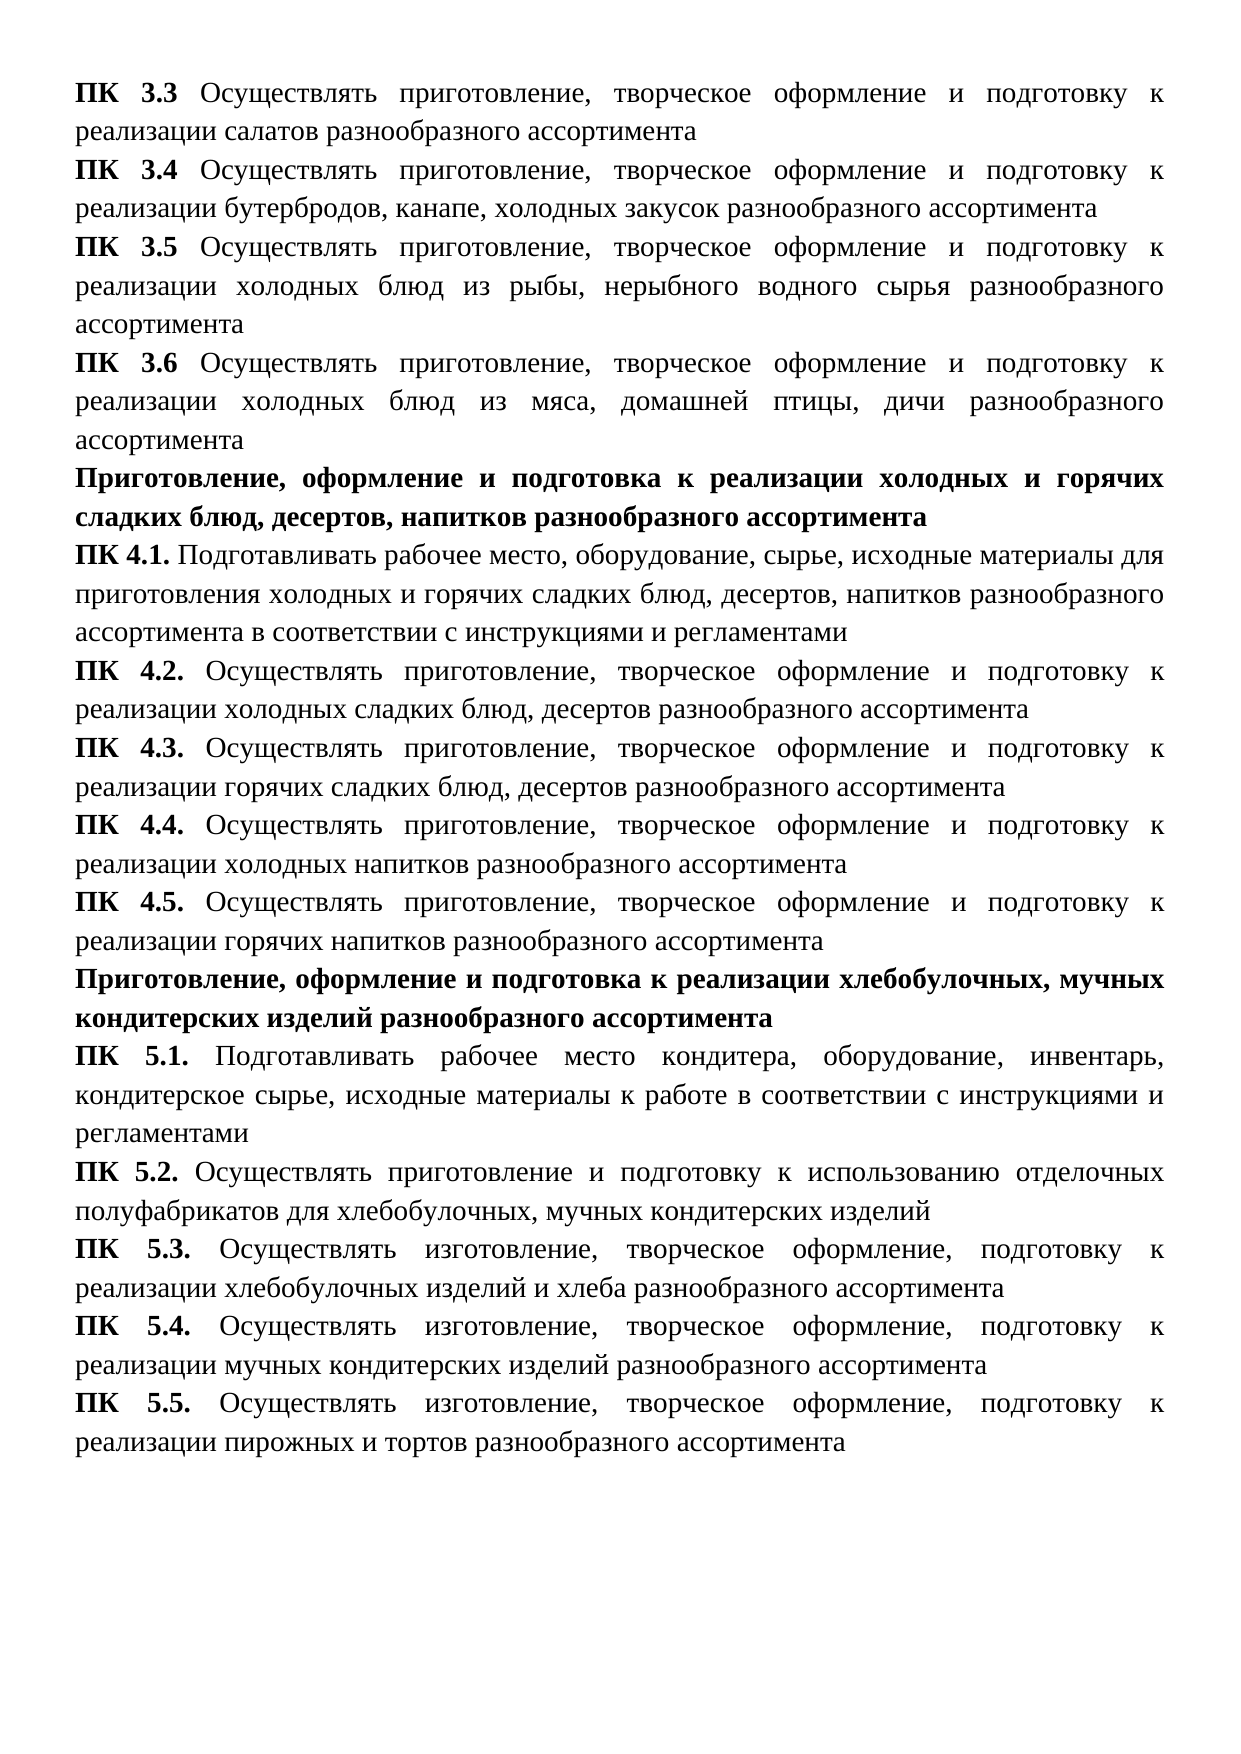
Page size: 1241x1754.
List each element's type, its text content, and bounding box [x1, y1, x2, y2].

text ПК 5.2. Осуществлять приготовление и подготовку к использованию отделочных полуфабрикатов для хлебобулочных, мучных кондитерских изделий [75, 1154, 1165, 1226]
text ПК 3.4 Осуществлять приготовление, творческое оформление и подготовку к реализации бутербродов, канапе, холодных закусок разнообразного ассортимента [75, 152, 1165, 224]
text ПК 3.5 Осуществлять приготовление, творческое оформление и подготовку к реализации холодных блюд из рыбы, нерыбного водного сырья разнообразного ассортимента [75, 229, 1165, 340]
text Приготовление, оформление и подготовка к реализации хлебобулочных, мучных кондитерских изделий разнообразного ассортимента [75, 961, 1165, 1033]
text ПК 4.3. Осуществлять приготовление, творческое оформление и подготовку к реализации горячих сладких блюд, десертов разнообразного ассортимента [75, 730, 1165, 802]
text ПК 3.6 Осуществлять приготовление, творческое оформление и подготовку к реализации холодных блюд из мяса, домашней птицы, дичи разнообразного ассортимента [75, 345, 1165, 455]
text ПК 4.2. Осуществлять приготовление, творческое оформление и подготовку к реализации холодных сладких блюд, десертов разнообразного ассортимента [75, 653, 1165, 725]
text ПК 5.5. Осуществлять изготовление, творческое оформление, подготовку к реализации пирожных и тортов разнообразного ассортимента [75, 1385, 1165, 1457]
text ПК 5.4. Осуществлять изготовление, творческое оформление, подготовку к реализации мучных кондитерских изделий разнообразного ассортимента [75, 1308, 1165, 1380]
text Приготовление, оформление и подготовка к реализации холодных и горячих сладких блюд, десертов, напитков разнообразного ассортимента [75, 460, 1165, 532]
text ПК 4.5. Осуществлять приготовление, творческое оформление и подготовку к реализации горячих напитков разнообразного ассортимента [75, 884, 1165, 956]
text ПК 3.3 Осуществлять приготовление, творческое оформление и подготовку к реализации салатов разнообразного ассортимента [75, 75, 1165, 147]
text ПК 5.3. Осуществлять изготовление, творческое оформление, подготовку к реализации хлебобулочных изделий и хлеба разнообразного ассортимента [75, 1231, 1165, 1303]
text ПК 4.1. Подготавливать рабочее место, оборудование, сырье, исходные материалы для приготовления холодных и горячих сладких блюд, десертов, напитков разнообразного ассортимента в соответствии с инструкциями и регламентами [75, 537, 1165, 648]
text ПК 4.4. Осуществлять приготовление, творческое оформление и подготовку к реализации холодных напитков разнообразного ассортимента [75, 807, 1165, 879]
text ПК 5.1. Подготавливать рабочее место кондитера, оборудование, инвентарь, кондитерское сырье, исходные материалы к работе в соответствии с инструкциями и регламентами [75, 1038, 1165, 1149]
